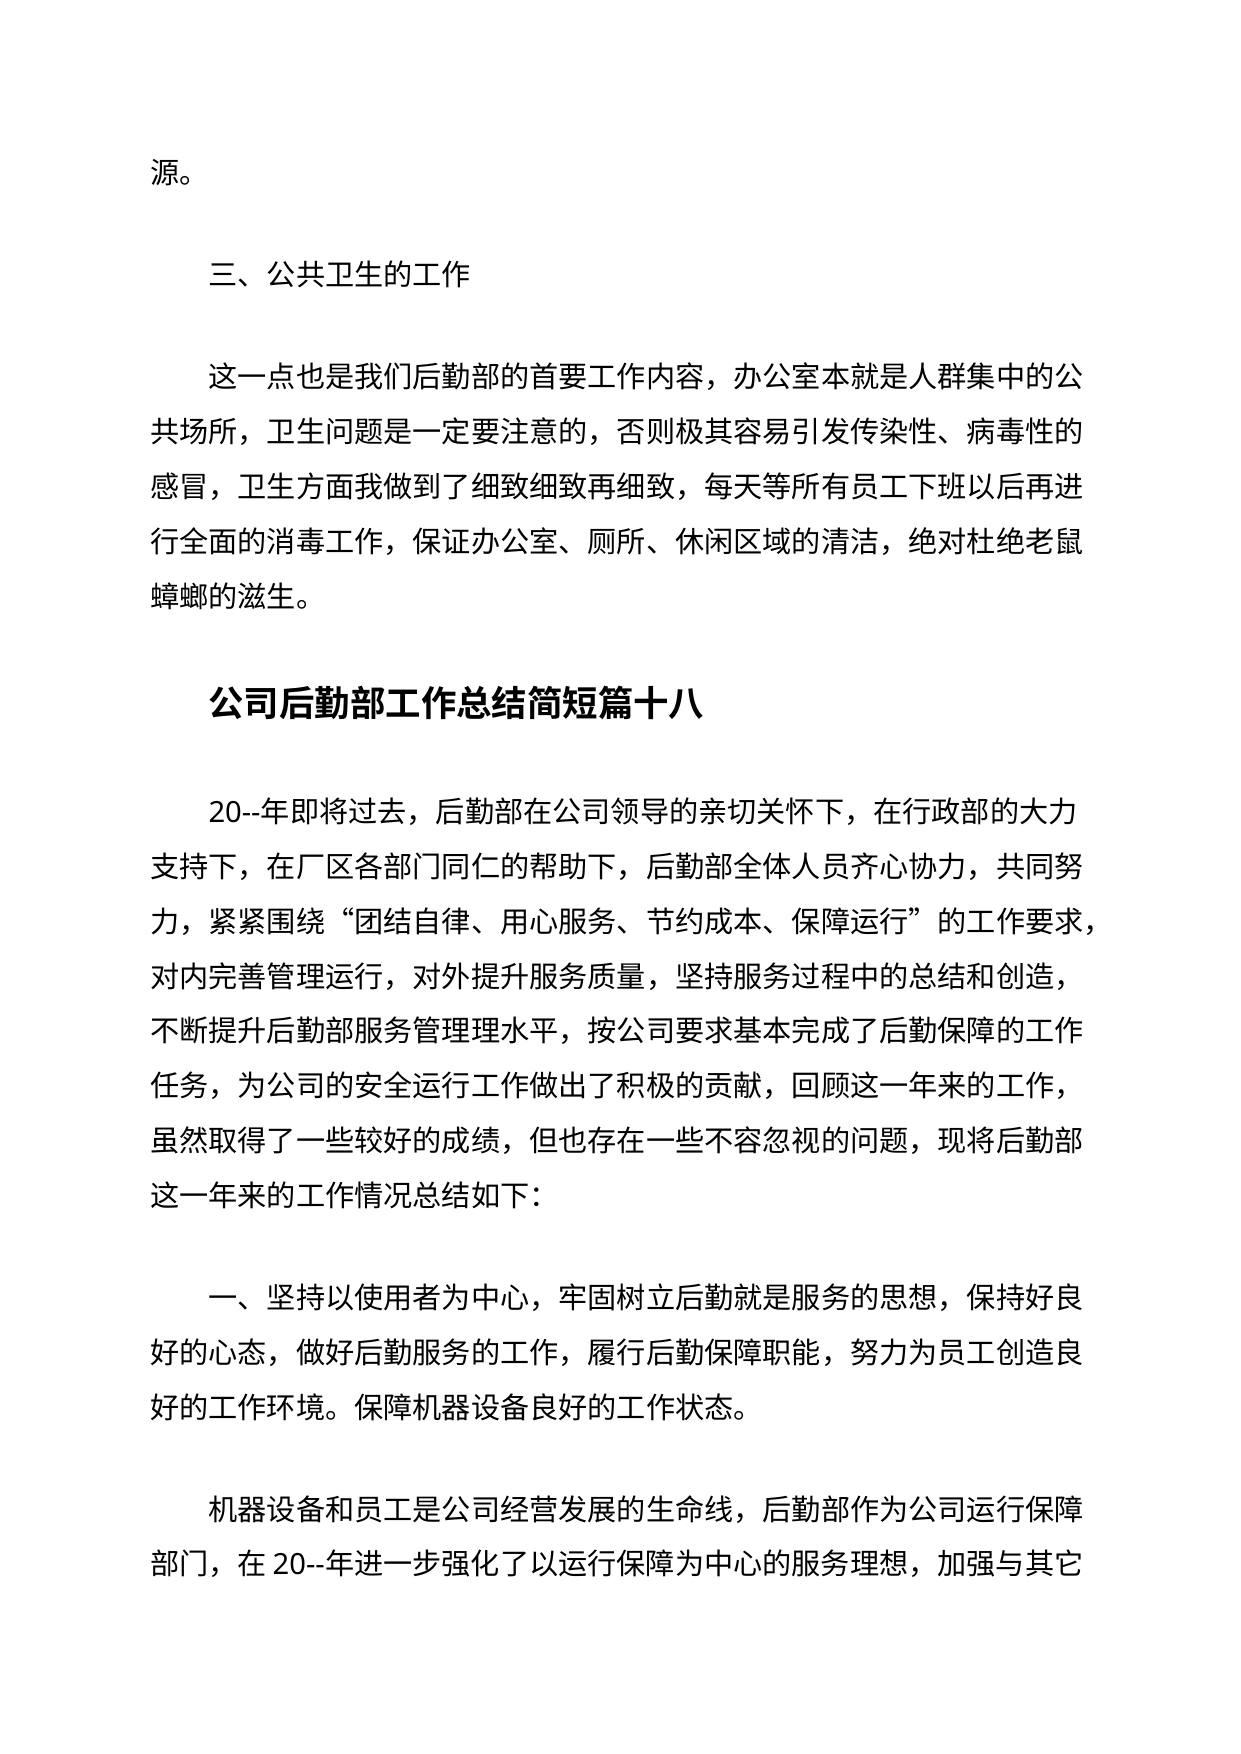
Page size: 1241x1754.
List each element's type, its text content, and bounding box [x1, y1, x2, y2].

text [150, 150, 1090, 192]
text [150, 1486, 1090, 1583]
text 这一点也是我们后勤部的首要工作内容，办公室本就是人群集中的公共场所，卫生问题是一定要注意的，否则极其容易引发传染性、病毒性的感冒，卫生方面我做到了细致细致再细致，每天等所有员工下班以后再进行全面的消毒工作，保证办公室、厕所、休闲区域的清洁，绝对杜绝老鼠蟑螂的滋生。 [150, 353, 1090, 615]
text 三、公共卫生的工作 [150, 252, 1090, 294]
text 一、坚持以使用者为中心，牢固树立后勤就是服务的思想，保持好良好的心态，做好后勤服务的工作，履行后勤保障职能，努力为员工创造良好的工作环境。保障机器设备良好的工作状态。 [150, 1274, 1090, 1427]
text 公司后勤部工作总结简短篇十八 [150, 675, 1090, 726]
text 20--年即将过去，后勤部在公司领导的亲切关怀下，在行政部的大力支持下，在厂区各部门同仁的帮助下，后勤部全体人员齐心协力，共同努力，紧紧围绕“团结自律、用心服务、节约成本、保障运行”的工作要求，对内完善管理运行，对外提升服务质量，坚持服务过程中的总结和创造，不断提升后勤部服务管理理水平，按公司要求基本完成了后勤保障的工作任务，为公司的安全运行工作做出了积极的贡献，回顾这一年来的工作，虽然取得了一些较好的成绩，但也存在一些不容忽视的问题，现将后勤部这一年来的工作情况总结如下： [150, 788, 1090, 1215]
